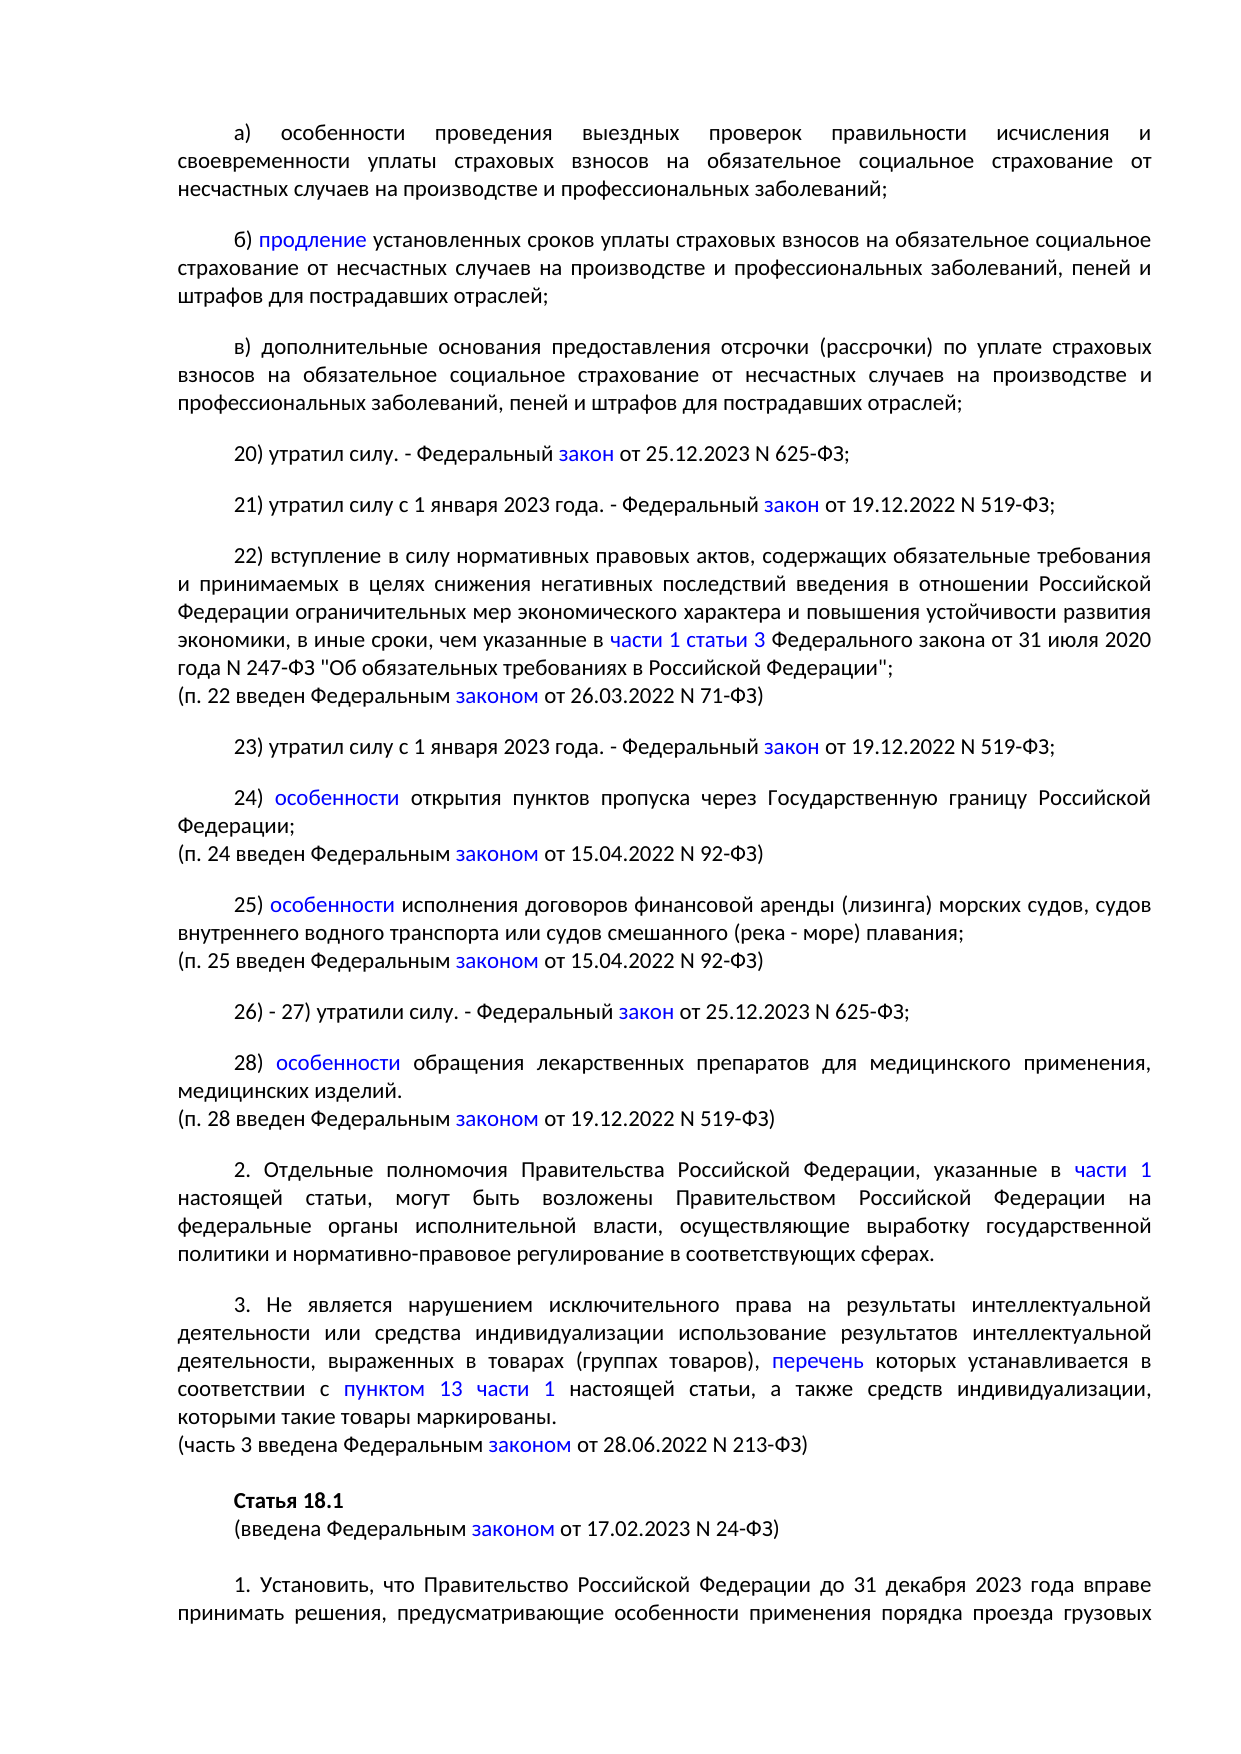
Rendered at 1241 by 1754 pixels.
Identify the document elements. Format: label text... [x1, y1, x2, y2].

text 26) - 27) утратили силу. - Федеральный закон от 25.12.2023 N 625-ФЗ; [177, 997, 1152, 1025]
text (введена Федеральным законом от 17.02.2023 N 24-ФЗ) [177, 1514, 1152, 1542]
text 3. Не является нарушением исключительного права на результаты интеллектуальной деятельности или средства индивидуализации использование результатов интеллектуальной деятельности, выраженных в товарах (группах товаров), перечень которых устанавливается в соответствии с пунктом 13 части 1 настоящей статьи, а также средств индивидуализации, которыми такие товары маркированы. [177, 1290, 1152, 1430]
text (п. 28 введен Федеральным законом от 19.12.2022 N 519-ФЗ) [177, 1104, 1152, 1132]
text 22) вступление в силу нормативных правовых актов, содержащих обязательные требования и принимаемых в целях снижения негативных последствий введения в отношении Российской Федерации ограничительных мер экономического характера и повышения устойчивости развития экономики, в иные сроки, чем указанные в части 1 статьи 3 Федерального закона от 31 июля 2020 года N 247-ФЗ "Об обязательных требованиях в Российской Федерации"; [177, 541, 1152, 681]
text в) дополнительные основания предоставления отсрочки (рассрочки) по уплате страховых взносов на обязательное социальное страхование от несчастных случаев на производстве и профессиональных заболеваний, пеней и штрафов для пострадавших отраслей; [177, 332, 1152, 416]
text (часть 3 введена Федеральным законом от 28.06.2022 N 213-ФЗ) [177, 1430, 1152, 1458]
text 21) утратил силу с 1 января 2023 года. - Федеральный закон от 19.12.2022 N 519-ФЗ; [177, 490, 1152, 518]
text (п. 22 введен Федеральным законом от 26.03.2022 N 71-ФЗ) [177, 681, 1152, 709]
text 2. Отдельные полномочия Правительства Российской Федерации, указанные в части 1 настоящей статьи, могут быть возложены Правительством Российской Федерации на федеральные органы исполнительной власти, осуществляющие выработку государственной политики и нормативно-правовое регулирование в соответствующих сферах. [177, 1155, 1152, 1267]
text 20) утратил силу. - Федеральный закон от 25.12.2023 N 625-ФЗ; [177, 439, 1152, 467]
text 23) утратил силу с 1 января 2023 года. - Федеральный закон от 19.12.2022 N 519-ФЗ; [177, 732, 1152, 760]
text (п. 25 введен Федеральным законом от 15.04.2022 N 92-ФЗ) [177, 946, 1152, 974]
text а) особенности проведения выездных проверок правильности исчисления и своевременности уплаты страховых взносов на обязательное социальное страхование от несчастных случаев на производстве и профессиональных заболеваний; [177, 118, 1152, 202]
text б) продление установленных сроков уплаты страховых взносов на обязательное социальное страхование от несчастных случаев на производстве и профессиональных заболеваний, пеней и штрафов для пострадавших отраслей; [177, 225, 1152, 309]
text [177, 1570, 1152, 1626]
text 28) особенности обращения лекарственных препаратов для медицинского применения, медицинских изделий. [177, 1048, 1152, 1104]
text 25) особенности исполнения договоров финансовой аренды (лизинга) морских судов, судов внутреннего водного транспорта или судов смешанного (река - море) плавания; [177, 890, 1152, 946]
text 24) особенности открытия пунктов пропуска через Государственную границу Российской Федерации; [177, 783, 1152, 839]
text (п. 24 введен Федеральным законом от 15.04.2022 N 92-ФЗ) [177, 839, 1152, 867]
title Статья 18.1 [177, 1486, 1152, 1514]
